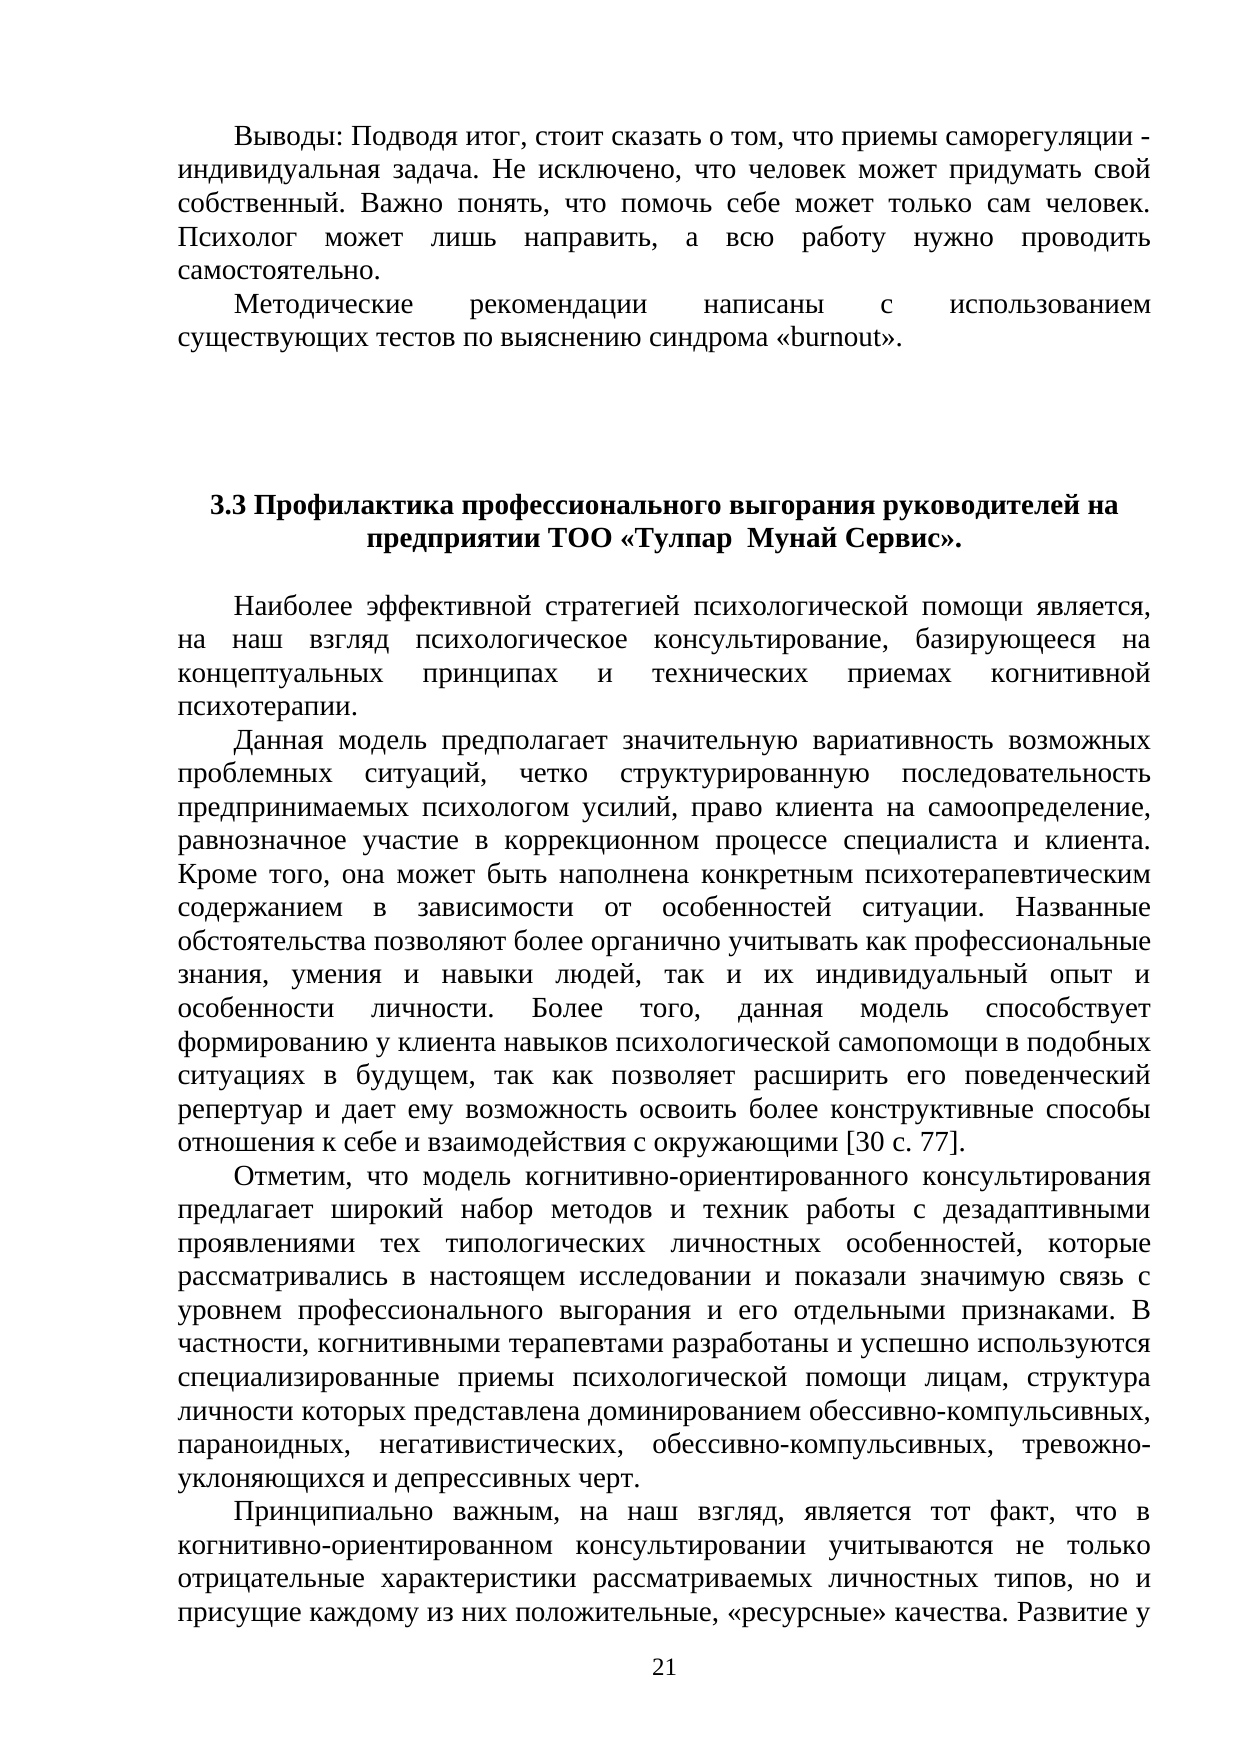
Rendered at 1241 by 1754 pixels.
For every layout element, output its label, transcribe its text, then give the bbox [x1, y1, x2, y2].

text Данная модель предполагает значительную вариативность возможных проблемных ситуаций, четко структурированную последовательность предпринимаемых психологом усилий, право клиента на самоопределение, равнозначное участие в коррекционном процессе специалиста и клиента. Кроме того, она может быть наполнена конкретным психотерапевтическим содержанием в зависимости от особенностей ситуации. Названные обстоятельства позволяют более органично учитывать как профессиональные знания, умения и навыки людей, так и их индивидуальный опыт и особенности личности. Более того, данная модель способствует формированию у клиента навыков психологической самопомощи в подобных ситуациях в будущем, так как позволяет расширить его поведенческий репертуар и дает ему возможность освоить более конструктивные способы отношения к себе и взаимодействия с окружающими [30 c. 77]. [177, 722, 1152, 1158]
text Методические рекомендации написаны с использованием существующих тестов по выяснению синдрома «burnout». [177, 286, 1152, 353]
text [177, 1493, 1152, 1627]
text Выводы: Подводя итог, стоит сказать о том, что приемы саморегуляции - индивидуальная задача. Не исключено, что человек может придумать свой собственный. Важно понять, что помочь себе может только сам человек. Психолог может лишь направить, а всю работу нужно проводить самостоятельно. [177, 118, 1152, 286]
text 3.3 Профилактика профессионального выгорания руководителей на предприятии ТОО «Тулпар Мунай Сервис». [177, 487, 366, 554]
text 3.3 Профилактика профессионального выгорания руководителей на предприятии ТОО «Тулпар Мунай Сервис». [962, 487, 1152, 554]
text Наиболее эффективной стратегией психологической помощи является, на наш взгляд психологическое консультирование, базирующееся на концептуальных принципах и технических приемах когнитивной психотерапии. [177, 588, 1152, 722]
text Отметим, что модель когнитивно-ориентированного консультирования предлагает широкий набор методов и техник работы с дезадаптивными проявлениями тех типологических личностных особенностей, которые рассматривались в настоящем исследовании и показали значимую связь с уровнем профессионального выгорания и его отдельными признаками. В частности, когнитивными терапевтами разработаны и успешно используются специализированные приемы психологической помощи лицам, структура личности которых представлена доминированием обессивно-компульсивных, параноидных, негативистических, обессивно-компульсивных, тревожно-уклоняющихся и депрессивных черт. [177, 1158, 1152, 1493]
